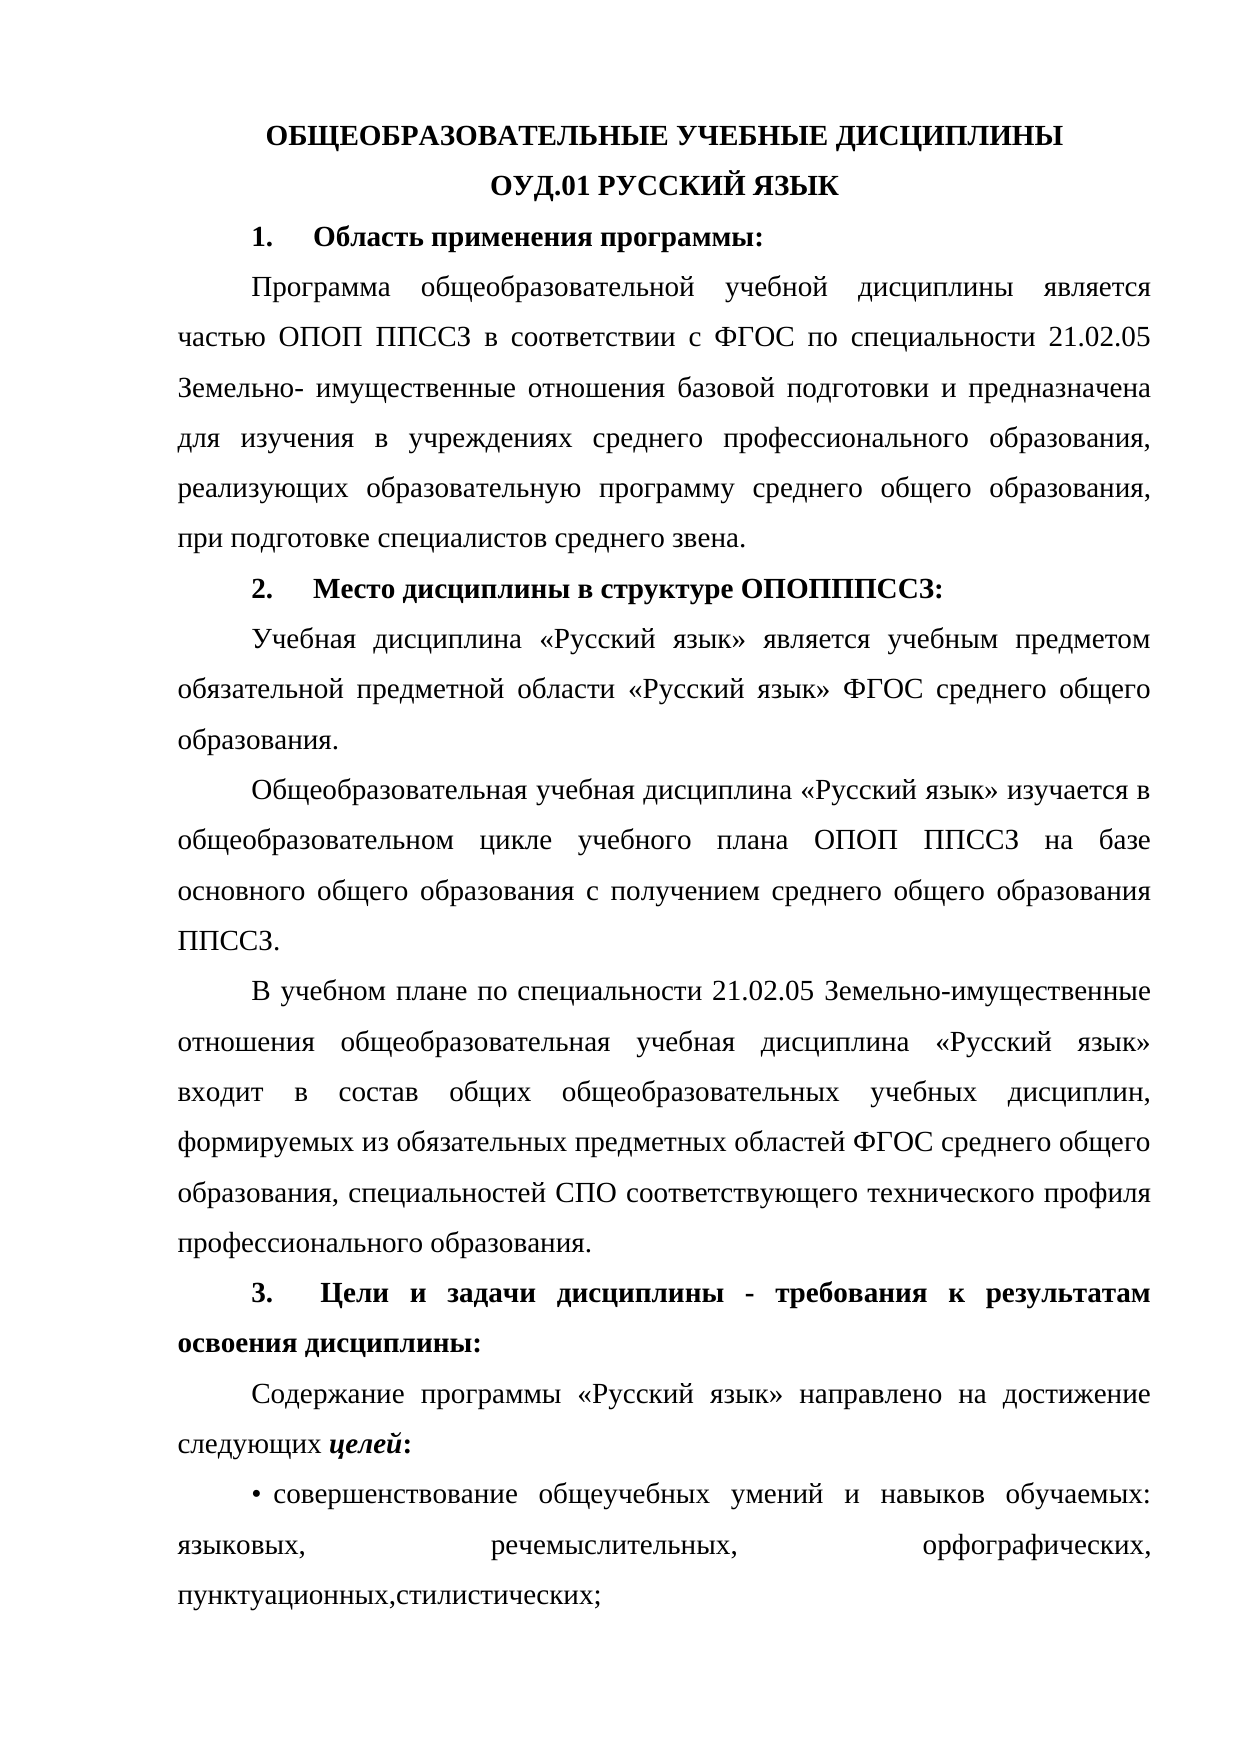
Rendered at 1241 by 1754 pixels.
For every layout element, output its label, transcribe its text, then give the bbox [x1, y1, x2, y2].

subtitle Место дисциплины в структуре ОПОПППССЗ: [177, 571, 1152, 604]
text Программа общеобразовательной учебной дисциплины является частью ОПОП ППССЗ в соответствии с ФГОС по специальности 21.02.05 Земельно- имущественные отношения базовой подготовки и предназначена для изучения в учреждениях среднего профессионального образования, реализующих образовательную программу среднего общего образования, при подготовке специалистов среднего звена. [177, 269, 1152, 554]
list Область применения программы: [177, 219, 1152, 252]
list совершенствование общеучебных умений и навыков обучаемых: языковых, речемыслительных, орфографических, пунктуационных,стилистических; [177, 1477, 1152, 1611]
text Содержание программы «Русский язык» направлено на достижение следующих целей: [177, 1376, 1152, 1460]
text Учебная дисциплина «Русский язык» является учебным предметом обязательной предметной области «Русский язык» ФГОС среднего общего образования. [177, 621, 1152, 755]
text Общеобразовательная учебная дисциплина «Русский язык» изучается в общеобразовательном цикле учебного плана ОПОП ППССЗ на базе основного общего образования с получением среднего общего образования ППССЗ. [177, 772, 1152, 957]
subtitle ОБЩЕОБРАЗОВАТЕЛЬНЫЕ УЧЕБНЫЕ ДИСЦИПЛИНЫ [177, 118, 1152, 152]
subtitle Цели и задачи дисциплины - требования к результатам освоения дисциплины: [177, 1275, 1152, 1359]
text В учебном плане по специальности 21.02.05 Земельно-имущественные отношения общеобразовательная учебная дисциплина «Русский язык» входит в состав общих общеобразовательных учебных дисциплин, формируемых из обязательных предметных областей ФГОС среднего общего образования, специальностей СПО соответствующего технического профиля профессионального образования. [177, 973, 1152, 1258]
subtitle ОУД.01 РУССКИЙ ЯЗЫК [177, 168, 1152, 202]
